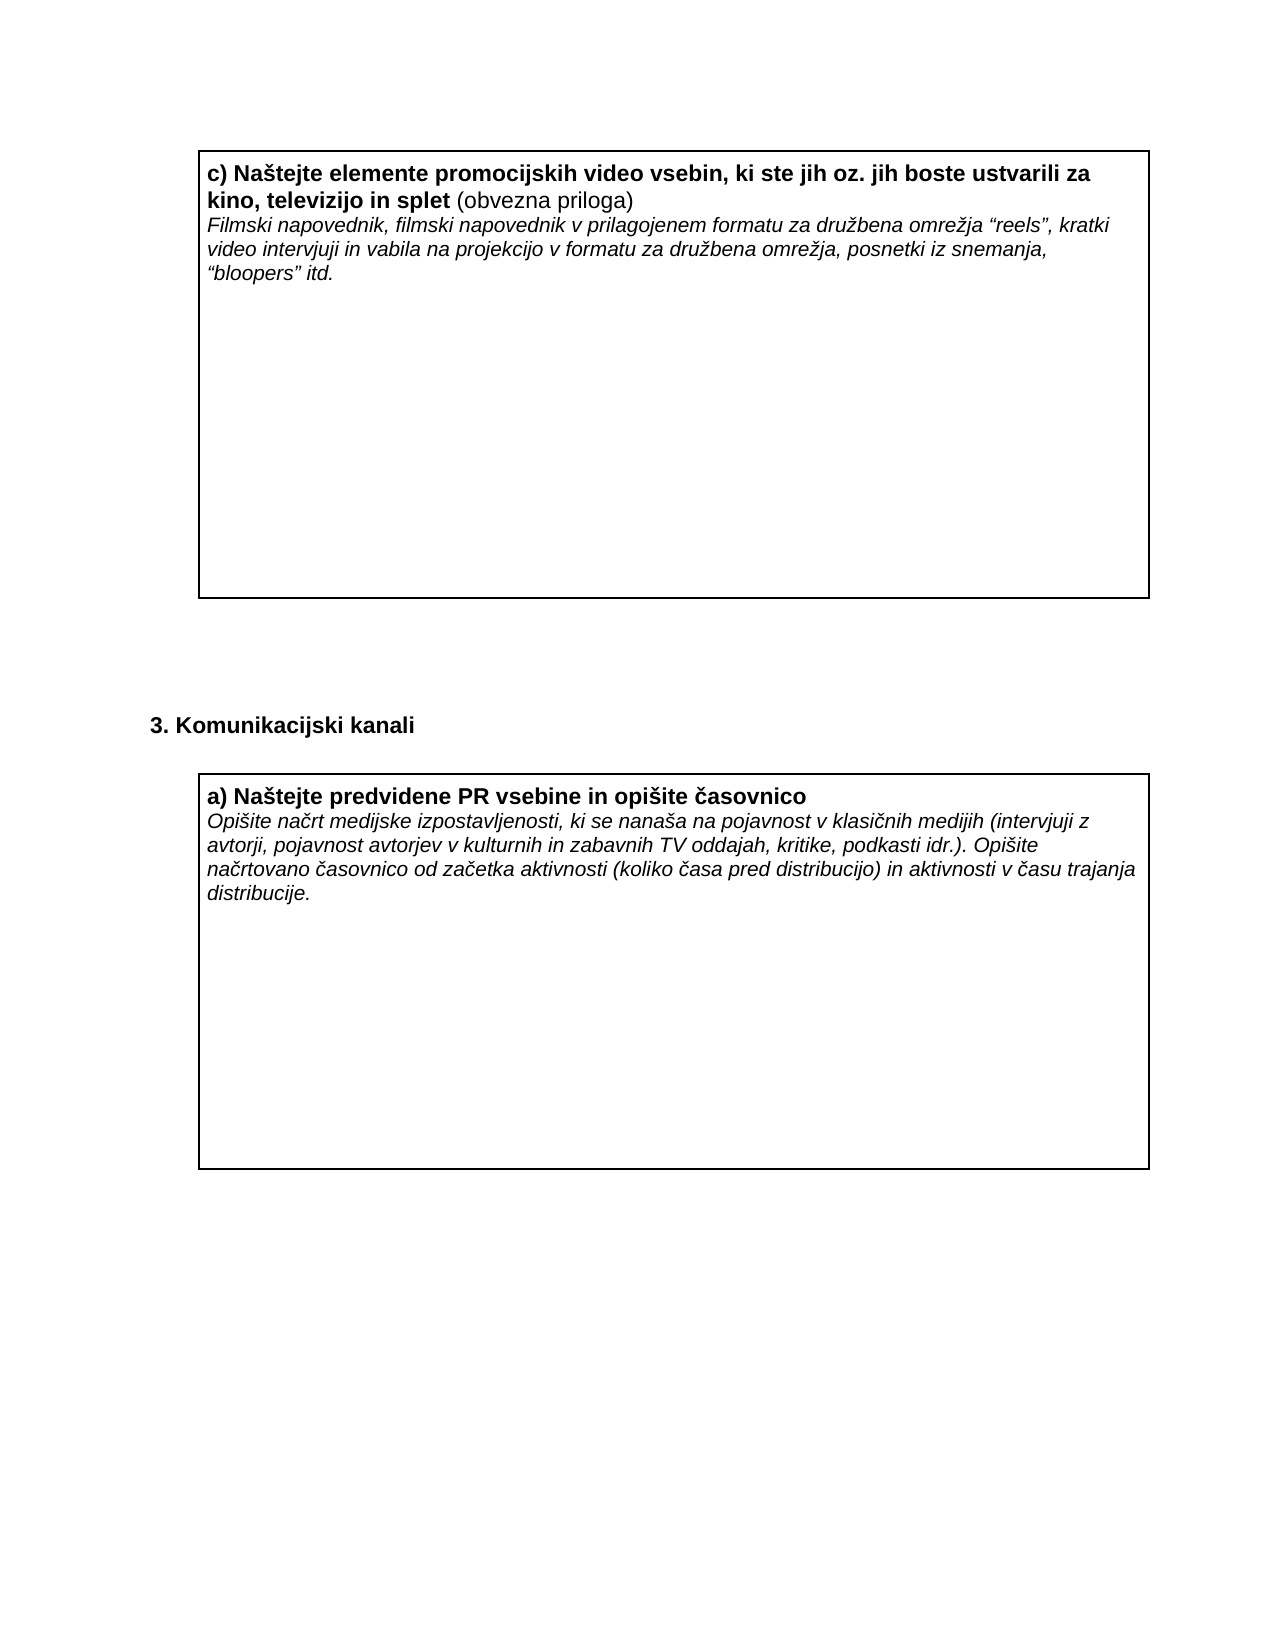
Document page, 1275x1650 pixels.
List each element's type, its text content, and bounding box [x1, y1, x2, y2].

text 3. Komunikacijski kanali [150, 712, 1125, 738]
table_cell c) Naštejte elemente promocijskih video vsebin, ki ste jih oz. jih boste ustvarili za kino, televizijo in splet (obvezna priloga) Filmski napovednik, filmski napovednik v prilagojenem formatu za družbena omrežja “reels”, kratki video intervjuji in vabila na projekcijo v formatu za družbena omrežja, posnetki iz snemanja, “bloopers” itd. [200, 152, 1148, 597]
table_header a) Naštejte predvidene PR vsebine in opišite časovnico Opišite načrt medijske izpostavljenosti, ki se nanaša na pojavnost v klasičnih medijih (intervjuji z avtorji, pojavnost avtorjev v kulturnih in zabavnih TV oddajah, kritike, podkasti idr.). Opišite načrtovano časovnico od začetka aktivnosti (koliko časa pred distribucijo) in aktivnosti v času trajanja distribucije. [200, 775, 1148, 1168]
